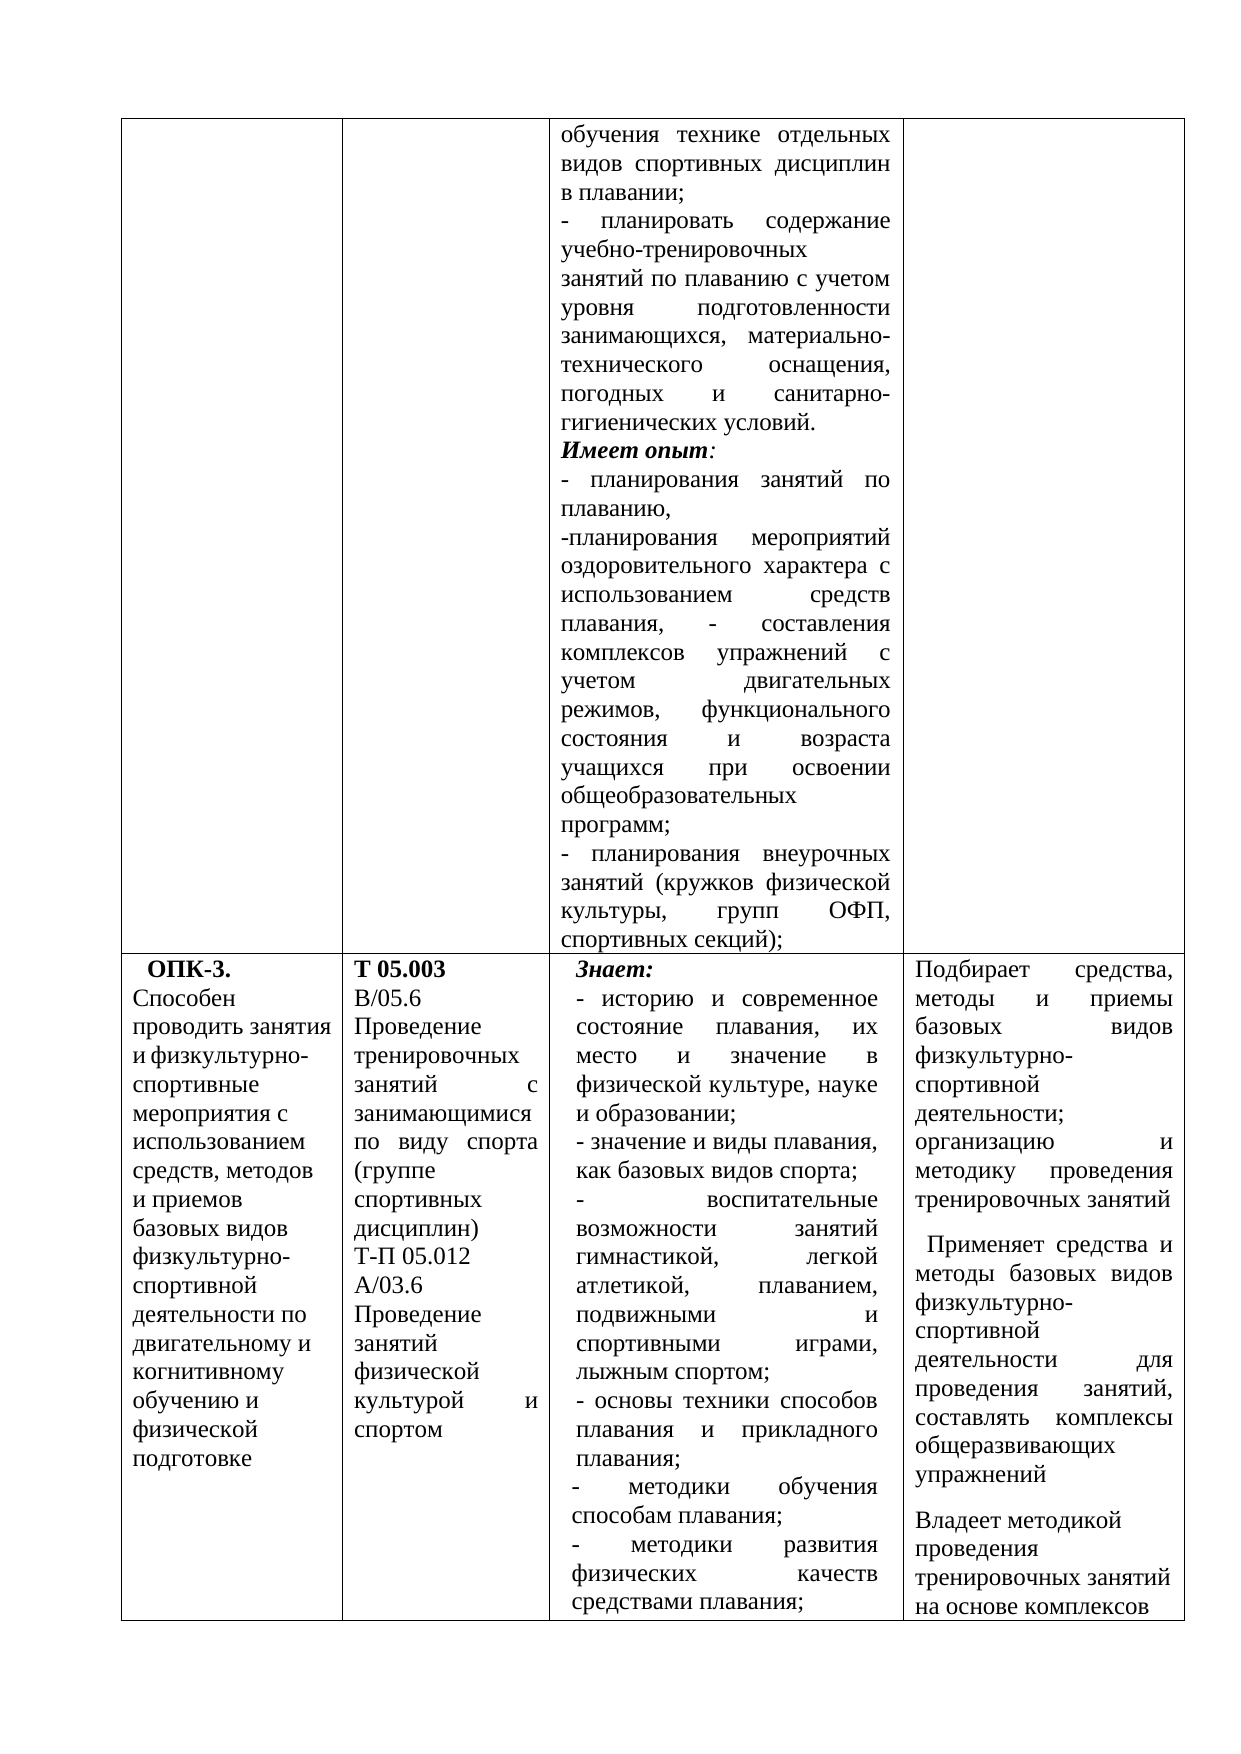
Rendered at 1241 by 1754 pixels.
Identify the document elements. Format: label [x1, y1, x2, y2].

table_cell [343, 954, 549, 1620]
table_cell [550, 954, 903, 1620]
table_cell [122, 119, 342, 953]
table_cell [904, 954, 1184, 1620]
table_cell [904, 119, 1184, 953]
table_cell [122, 954, 342, 1620]
table_cell [343, 119, 549, 953]
table_cell [550, 119, 903, 953]
